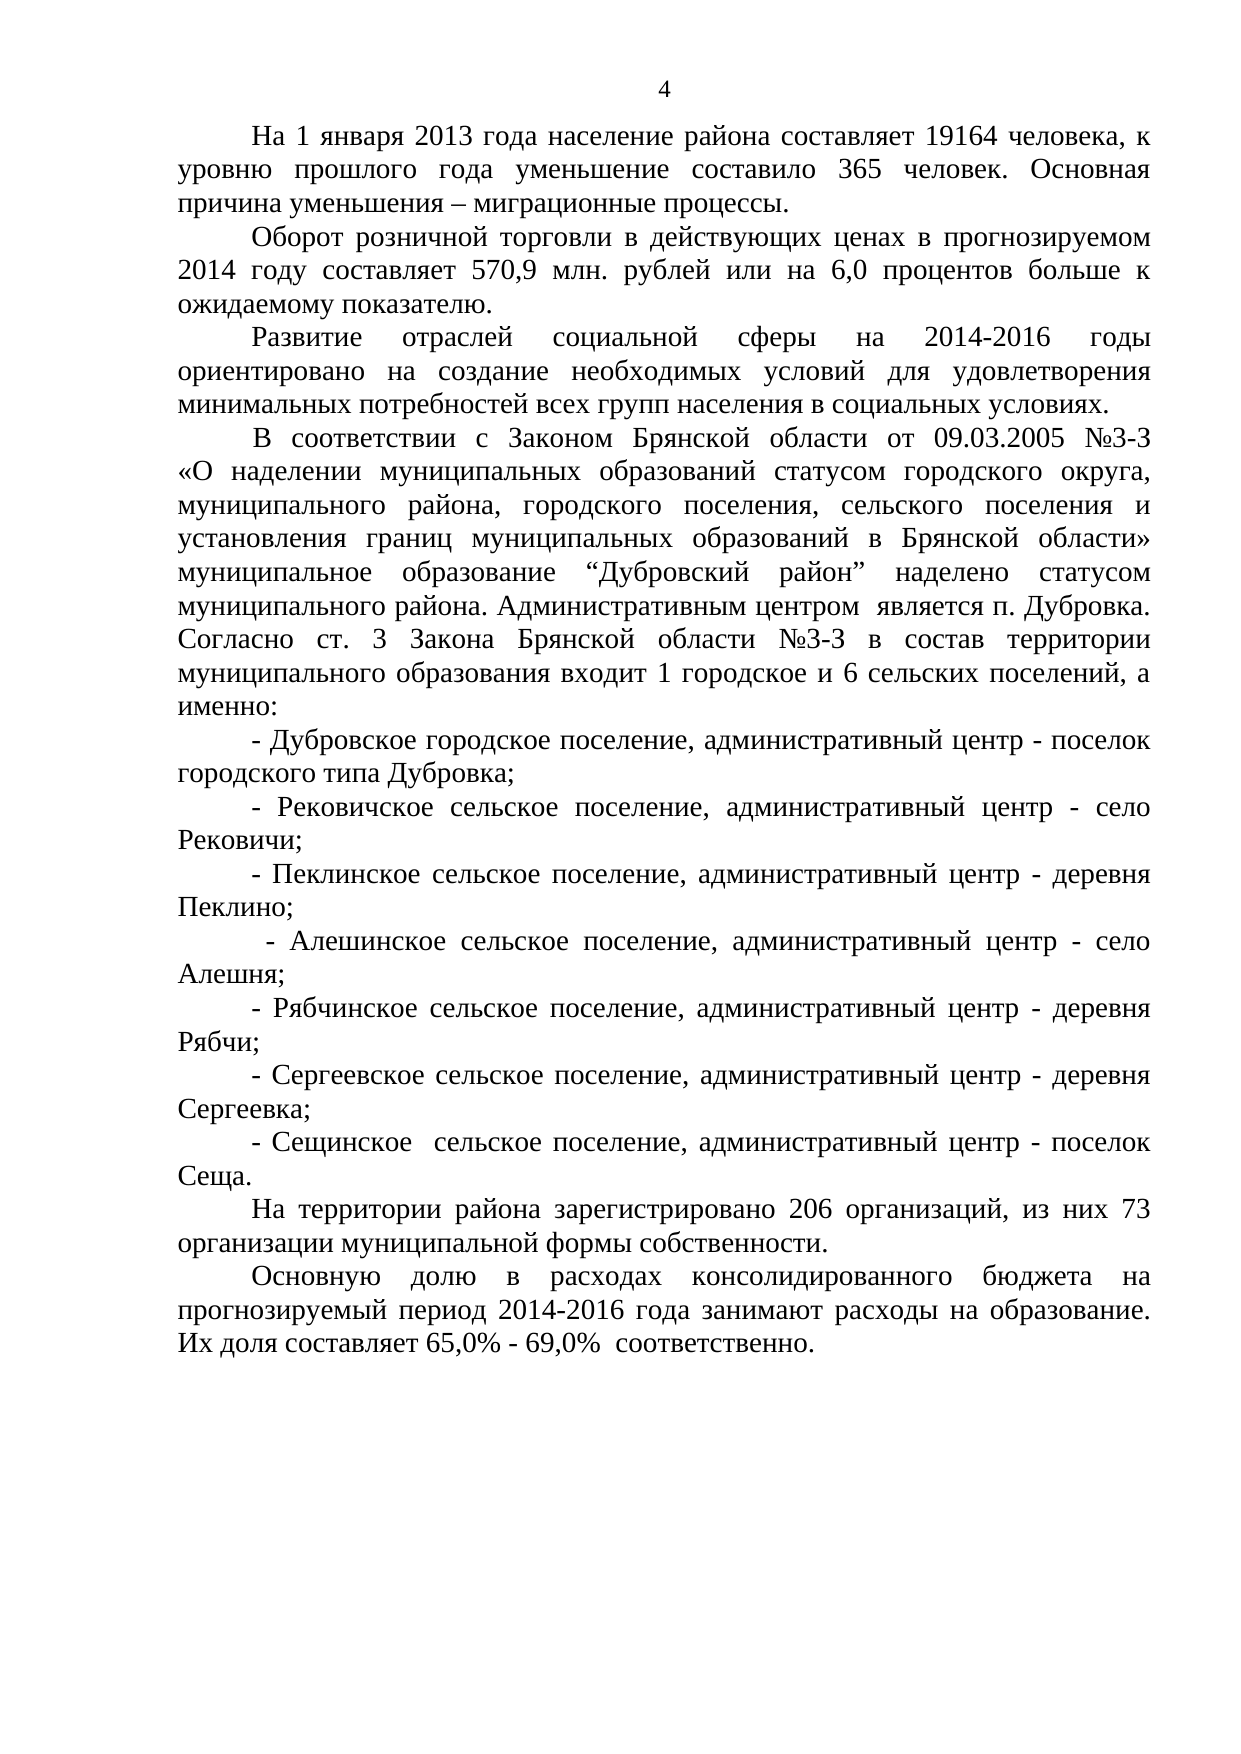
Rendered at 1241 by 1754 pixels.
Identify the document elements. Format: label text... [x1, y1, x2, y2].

text - Сещинское сельское поселение, административный центр - поселок Сеща. [177, 1124, 1152, 1191]
text На 1 января 2013 года население района составляет 19164 человека, к уровню прошлого года уменьшение составило 365 человек. Основная причина уменьшения – миграционные процессы. [177, 118, 1152, 219]
text Оборот розничной торговли в действующих ценах в прогнозируемом 2014 году составляет 570,9 млн. рублей или на 6,0 процентов больше к ожидаемому показателю. [177, 219, 1152, 319]
text - Пеклинское сельское поселение, административный центр - деревня Пеклино; [177, 856, 1152, 923]
text - Алешинское сельское поселение, административный центр - село Алешня; [177, 923, 1152, 990]
text - Рябчинское сельское поселение, административный центр - деревня Рябчи; [177, 990, 1152, 1057]
text На территории района зарегистрировано 206 организаций, из них 73 организации муниципальной формы собственности. [177, 1191, 1152, 1258]
text - Рековичское сельское поселение, административный центр - село Рековичи; [177, 789, 1152, 856]
text В соответствии с Законом Брянской области от 09.03.2005 №3-З «О наделении муниципальных образований статусом городского округа, муниципального района, городского поселения, сельского поселения и установления границ муниципальных образований в Брянской области» муниципальное образование “Дубровский район” наделено статусом муниципального района. Административным центром является п. Дубровка. Согласно ст. 3 Закона Брянской области №3-З в состав территории муниципального образования входит 1 городское и 6 сельских поселений, а именно: [177, 420, 1152, 722]
text Основную долю в расходах консолидированного бюджета на прогнозируемый период 2014-2016 года занимают расходы на образование. Их доля составляет 65,0% - 69,0% соответственно. [177, 1258, 1152, 1359]
text Развитие отраслей социальной сферы на 2014-2016 годы ориентировано на создание необходимых условий для удовлетворения минимальных потребностей всех групп населения в социальных условиях. [177, 319, 1152, 420]
text - Дубровское городское поселение, административный центр - поселок городского типа Дубровка; [177, 722, 1152, 789]
text - Сергеевское сельское поселение, административный центр - деревня Сергеевка; [177, 1057, 1152, 1124]
